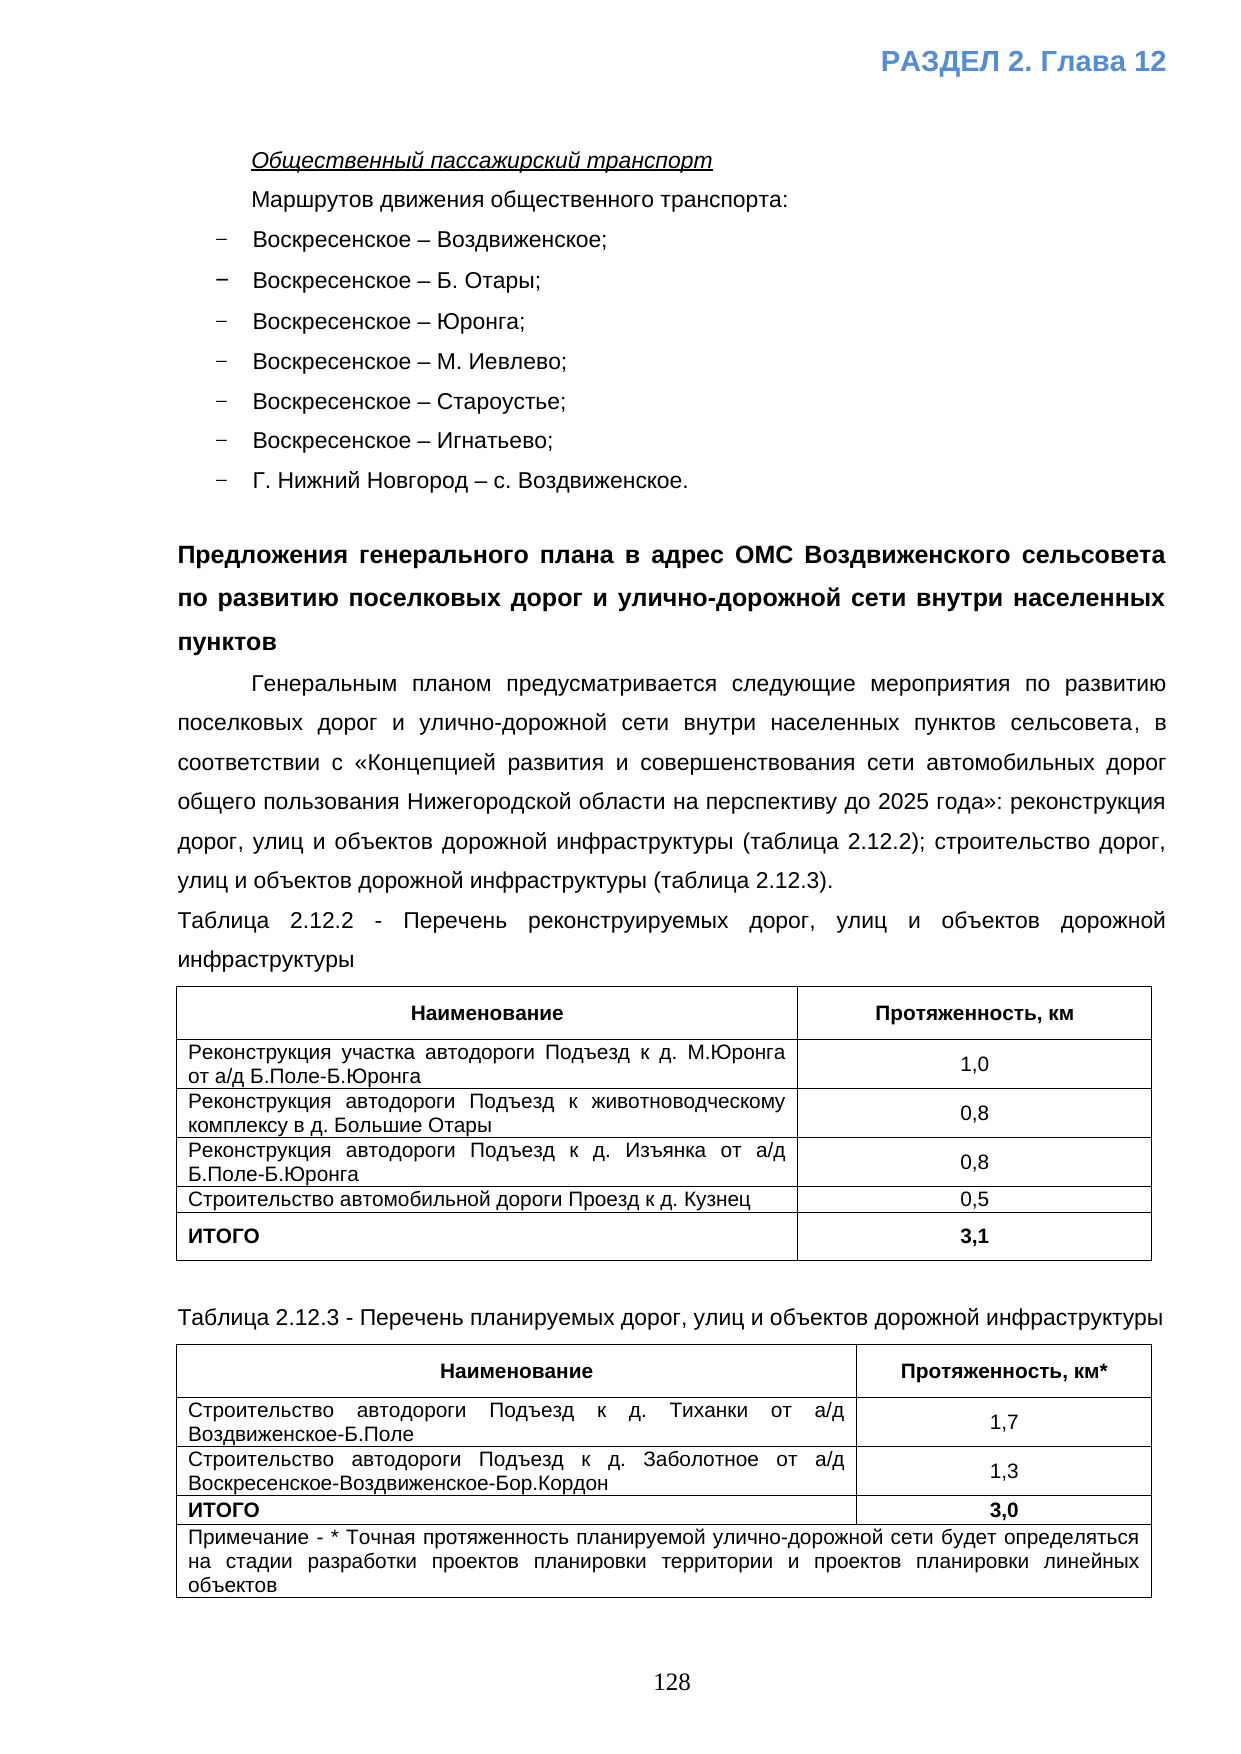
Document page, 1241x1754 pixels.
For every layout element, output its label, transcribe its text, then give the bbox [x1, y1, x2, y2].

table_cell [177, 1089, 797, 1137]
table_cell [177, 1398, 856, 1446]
text Генеральным планом предусматривается следующие мероприятия по развитию поселковых дорог и улично-дорожной сети внутри населенных пунктов сельсовета, в соответствии с «Концепцией развития и совершенствования сети автомобильных дорог общего пользования Нижегородской области на перспективу до 2025 года»: реконструкция дорог, улиц и объектов дорожной инфраструктуры (таблица 2.12.2); строительство дорог, улиц и объектов дорожной инфраструктуры (таблица 2.12.3). [177, 670, 1167, 893]
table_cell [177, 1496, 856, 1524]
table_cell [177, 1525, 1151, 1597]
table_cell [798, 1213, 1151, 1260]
list Воскресенское – Юронга; [215, 308, 1167, 335]
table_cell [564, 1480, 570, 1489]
list Воскресенское – Б. Отары; [215, 265, 1167, 294]
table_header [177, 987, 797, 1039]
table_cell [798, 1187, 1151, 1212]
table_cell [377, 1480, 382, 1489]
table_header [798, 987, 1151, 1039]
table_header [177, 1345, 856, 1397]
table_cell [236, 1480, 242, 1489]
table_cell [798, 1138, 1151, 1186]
text Маршрутов движения общественного транспорта: [177, 186, 1167, 212]
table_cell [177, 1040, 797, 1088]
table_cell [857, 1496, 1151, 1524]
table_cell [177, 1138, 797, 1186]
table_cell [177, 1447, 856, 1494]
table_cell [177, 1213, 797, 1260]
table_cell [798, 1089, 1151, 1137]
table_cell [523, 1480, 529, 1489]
list Воскресенское – Староустье; [215, 388, 1167, 414]
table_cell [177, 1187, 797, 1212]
list Воскресенское – Воздвиженское; [215, 226, 1167, 252]
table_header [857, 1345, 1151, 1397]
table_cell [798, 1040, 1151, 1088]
text Таблица 2.12.3 - Перечень планируемых дорог, улиц и объектов дорожной инфраструктуры [177, 1304, 1167, 1330]
list Воскресенское – М. Иевлево; [215, 348, 1167, 374]
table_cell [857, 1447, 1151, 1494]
text Таблица 2.12.2 - Перечень реконструируемых дорог, улиц и объектов дорожной инфраструктуры [177, 907, 1167, 972]
text Общественный пассажирский транспорт [177, 147, 1167, 173]
list Воскресенское – Игнатьево; [215, 427, 1167, 454]
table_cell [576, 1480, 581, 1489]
text Предложения генерального плана в адрес ОМС Воздвиженского сельсовета по развитию поселковых дорог и улично-дорожной сети внутри населенных пунктов [177, 540, 1167, 655]
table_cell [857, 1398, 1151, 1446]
list Г. Нижний Новгород – с. Воздвиженское. [215, 467, 1167, 493]
